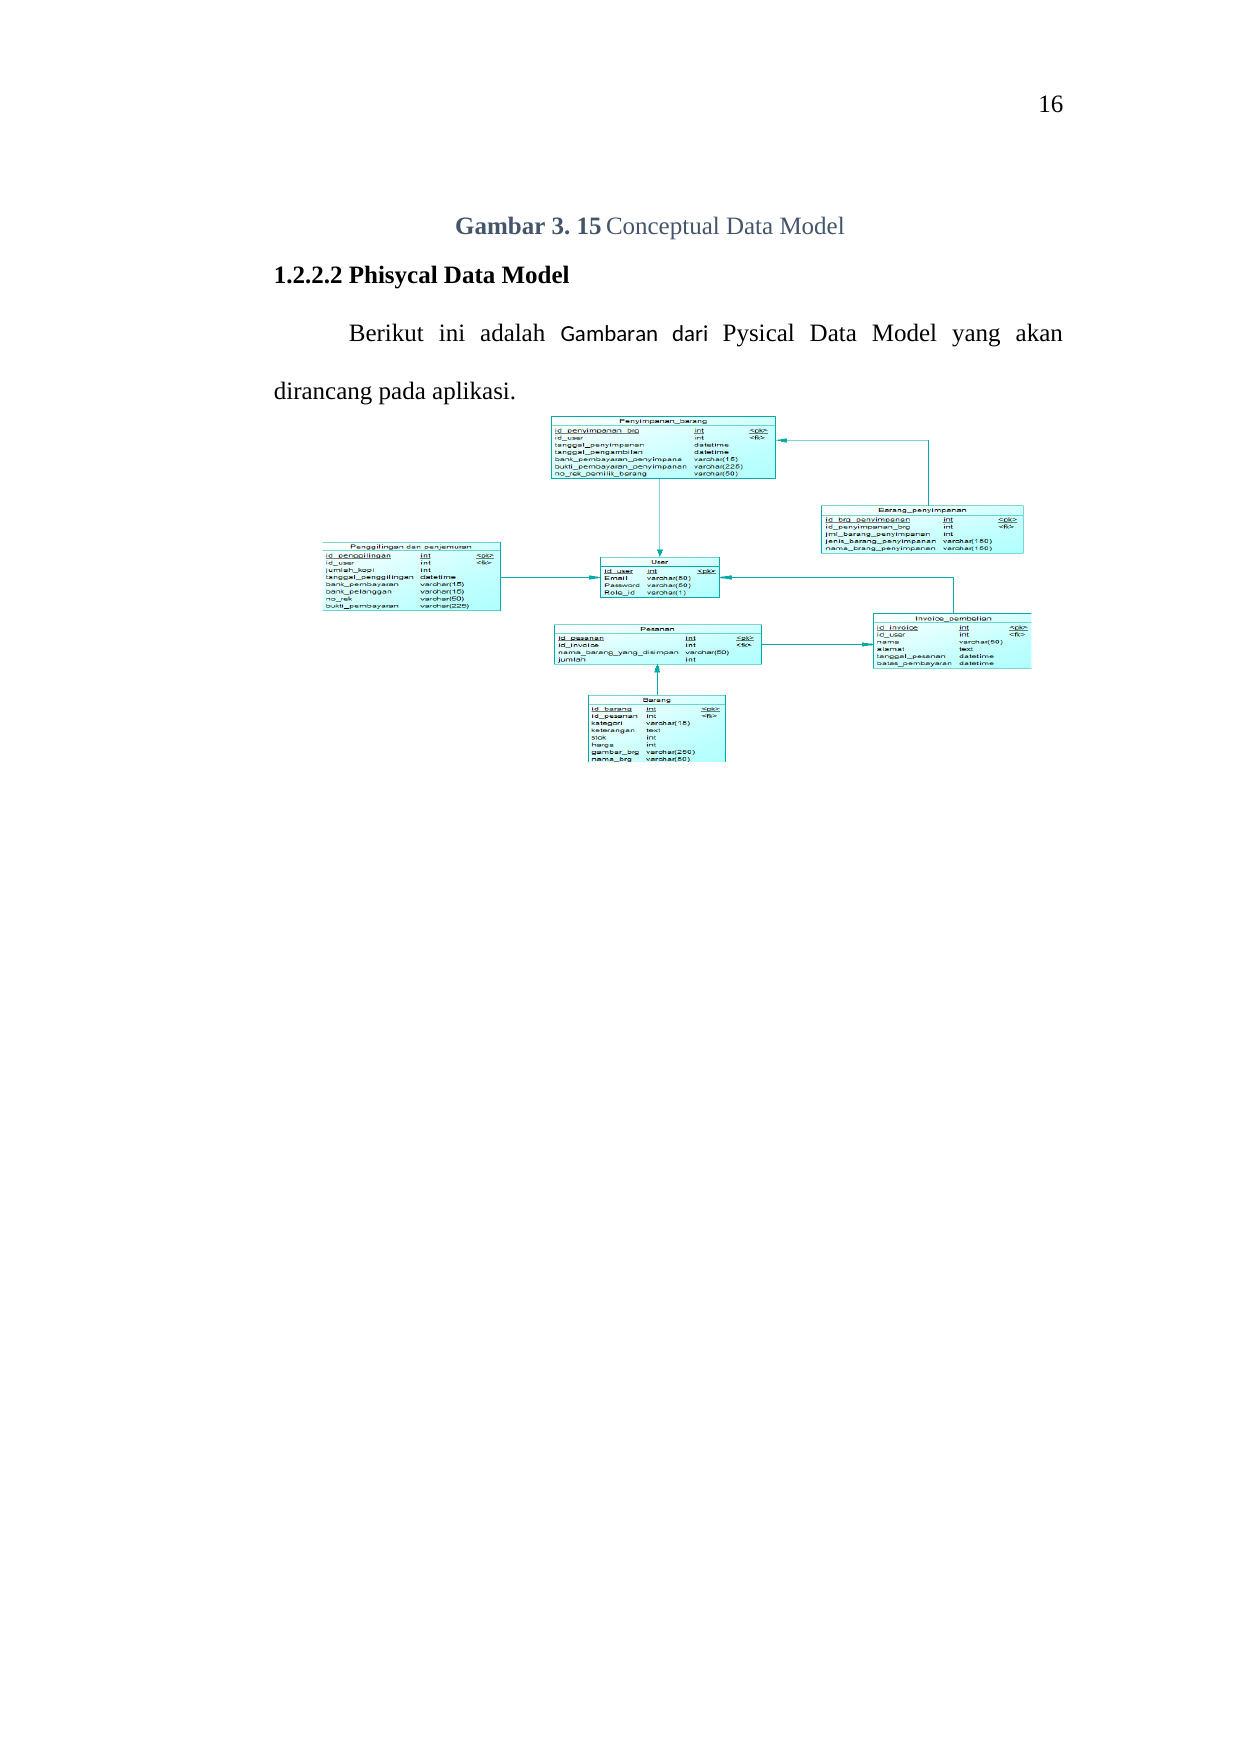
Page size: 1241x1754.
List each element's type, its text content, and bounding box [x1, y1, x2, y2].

picture [321, 416, 1032, 761]
list Phisycal Data Model [274, 261, 1063, 289]
list Berikut ini adalah Gambaran dari Pysical Data Model yang akan dirancang pada aplikasi. [274, 318, 1063, 405]
text Gambar 3. 15 Conceptual Data Model [236, 211, 1063, 240]
